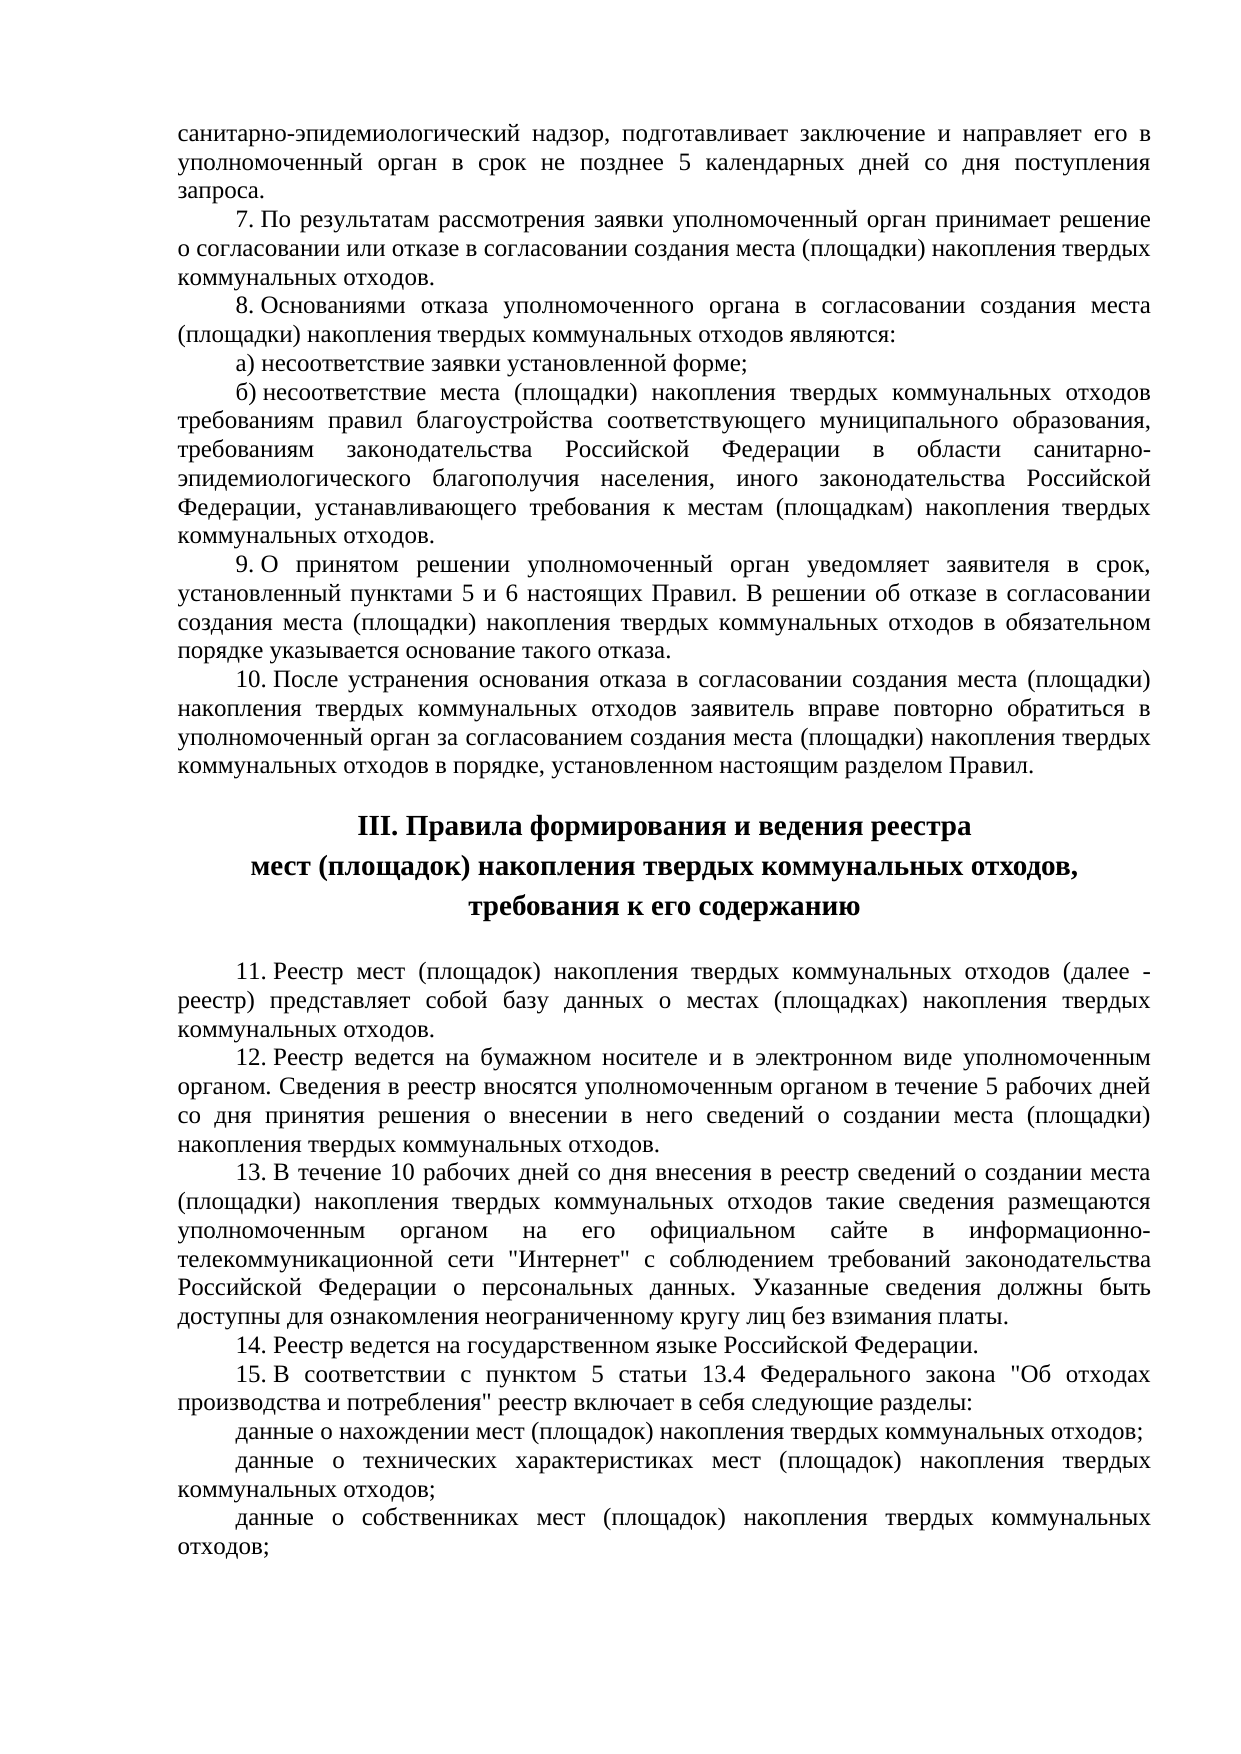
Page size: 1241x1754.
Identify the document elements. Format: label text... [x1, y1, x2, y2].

text 14. Реестр ведется на государственном языке Российской Федерации. [177, 1330, 1152, 1359]
text 12. Реестр ведется на бумажном носителе и в электронном виде уполномоченным органом. Сведения в реестр вносятся уполномоченным органом в течение 5 рабочих дней со дня принятия решения о внесении в него сведений о создании места (площадки) накопления твердых коммунальных отходов. [177, 1042, 1152, 1157]
text данные о собственниках мест (площадок) накопления твердых коммунальных отходов; [177, 1502, 1152, 1560]
text 7. По результатам рассмотрения заявки уполномоченный орган принимает решение о согласовании или отказе в согласовании создания места (площадки) накопления твердых коммунальных отходов. [177, 204, 1152, 291]
subtitle III. Правила формирования и ведения реестра [177, 808, 1152, 842]
text данные о нахождении мест (площадок) накопления твердых коммунальных отходов; [177, 1416, 1152, 1445]
text данные о технических характеристиках мест (площадок) накопления твердых коммунальных отходов; [177, 1445, 1152, 1502]
text б) несоответствие места (площадки) накопления твердых коммунальных отходов требованиям правил благоустройства соответствующего муниципального образования, требованиям законодательства Российской Федерации в области санитарно-эпидемиологического благополучия населения, иного законодательства Российской Федерации, устанавливающего требования к местам (площадкам) накопления твердых коммунальных отходов. [177, 377, 1152, 549]
text 8. Основаниями отказа уполномоченного органа в согласовании создания места (площадки) накопления твердых коммунальных отходов являются: [177, 291, 1152, 348]
text 15. В соответствии с пунктом 5 статьи 13.4 Федерального закона "Об отходах производства и потребления" реестр включает в себя следующие разделы: [177, 1359, 1152, 1416]
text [177, 118, 1152, 204]
text 11. Реестр мест (площадок) накопления твердых коммунальных отходов (далее - реестр) представляет собой базу данных о местах (площадках) накопления твердых коммунальных отходов. [177, 956, 1152, 1042]
text а) несоответствие заявки установленной форме; [177, 348, 1152, 377]
subtitle мест (площадок) накопления твердых коммунальных отходов, [177, 848, 1152, 881]
text 13. В течение 10 рабочих дней со дня внесения в реестр сведений о создании места (площадки) накопления твердых коммунальных отходов такие сведения размещаются уполномоченным органом на его официальном сайте в информационно-телекоммуникационной сети "Интернет" с соблюдением требований законодательства Российской Федерации о персональных данных. Указанные сведения должны быть доступны для ознакомления неограниченному кругу лиц без взимания платы. [177, 1157, 1152, 1330]
subtitle требования к его содержанию [177, 888, 1152, 921]
text 9. О принятом решении уполномоченный орган уведомляет заявителя в срок, установленный пунктами 5 и 6 настоящих Правил. В решении об отказе в согласовании создания места (площадки) накопления твердых коммунальных отходов в обязательном порядке указывается основание такого отказа. [177, 549, 1152, 664]
text 10. После устранения основания отказа в согласовании создания места (площадки) накопления твердых коммунальных отходов заявитель вправе повторно обратиться в уполномоченный орган за согласованием создания места (площадки) накопления твердых коммунальных отходов в порядке, установленном настоящим разделом Правил. [177, 664, 1152, 779]
